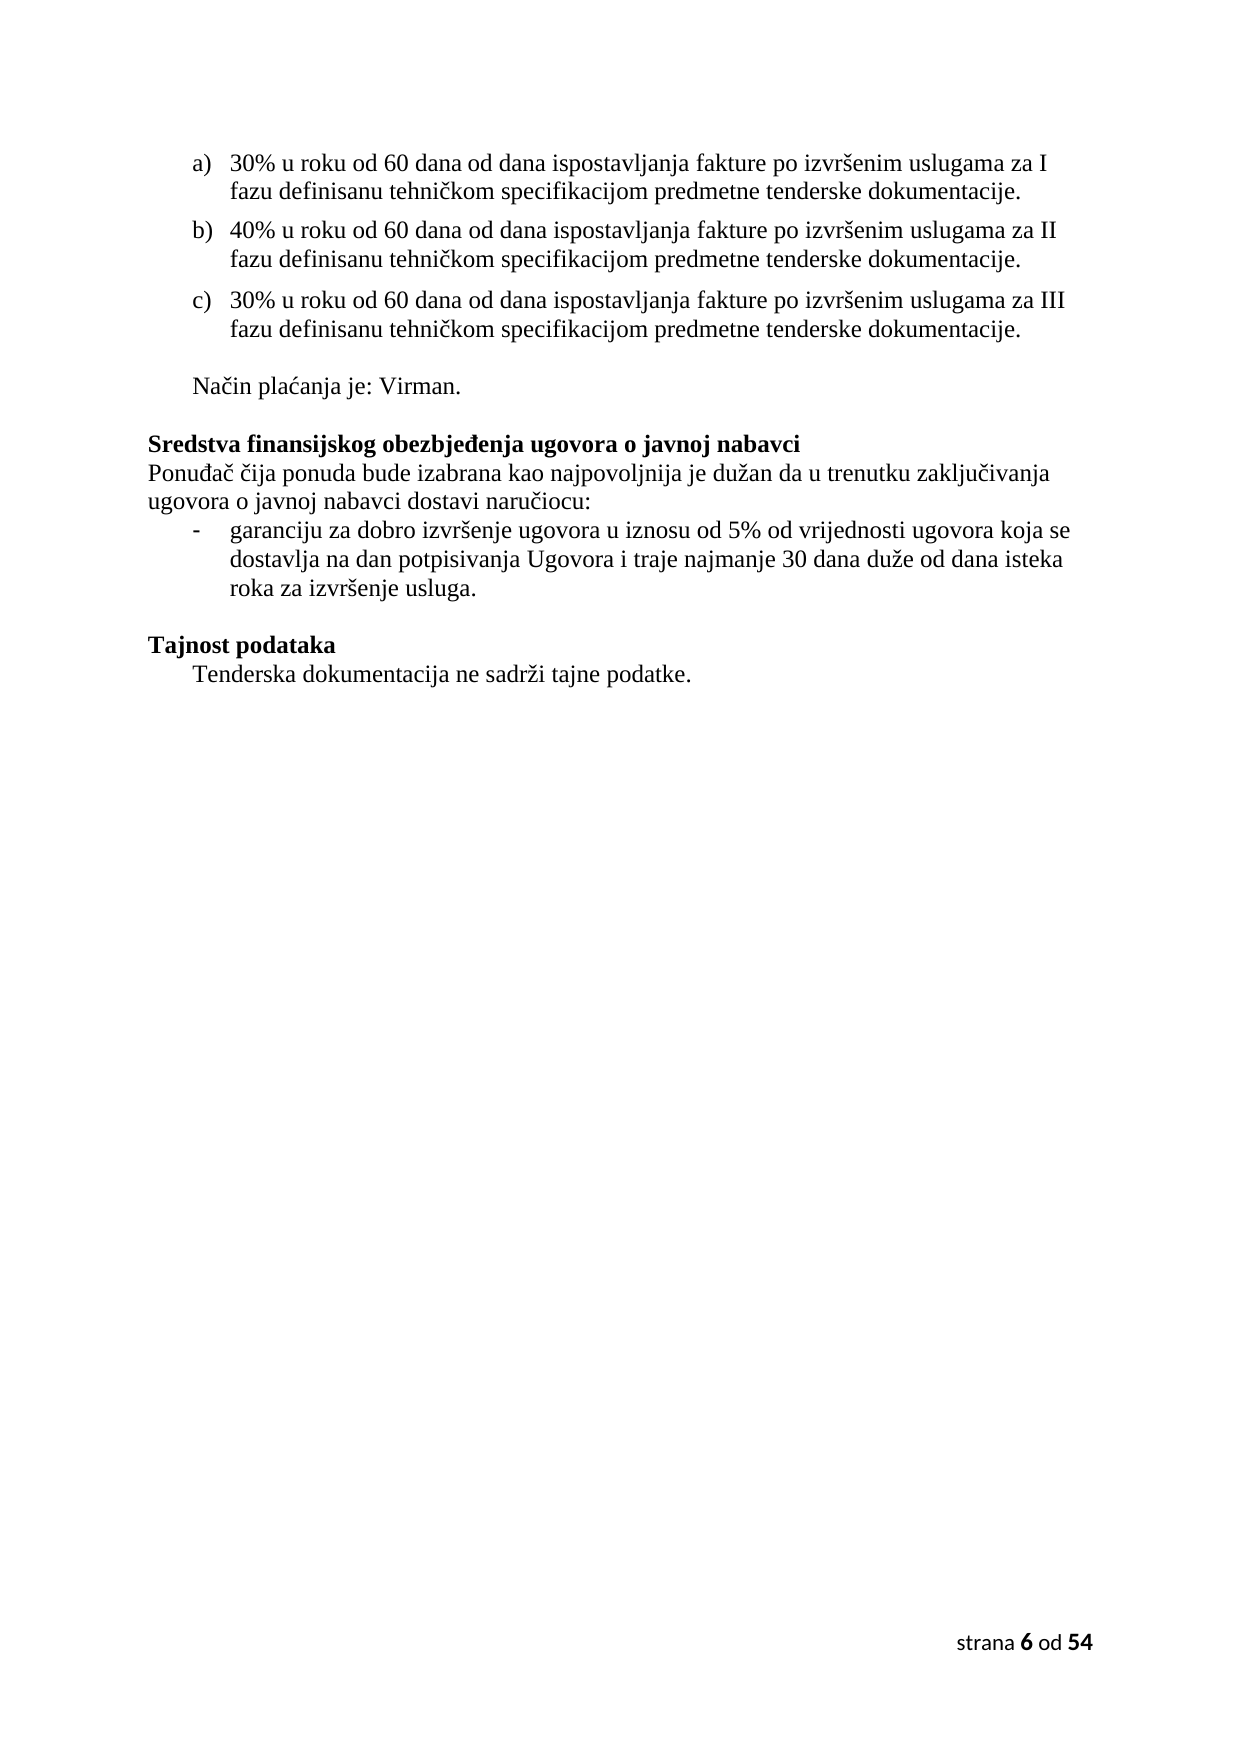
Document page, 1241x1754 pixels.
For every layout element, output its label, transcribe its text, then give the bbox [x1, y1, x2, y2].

list 30% u roku od 60 dana od dana ispostavljanja fakture po izvršenim uslugama za III fazu definisanu tehničkom specifikacijom predmetne tenderske dokumentacije. [192, 285, 1093, 343]
text Ponuđač čija ponuda bude izabrana kao najpovoljnija je dužan da u trenutku zaključivanja ugovora o javnoj nabavci dostavi naručiocu: [148, 458, 1093, 515]
list 30% u roku od 60 dana od dana ispostavljanja fakture po izvršenim uslugama za I fazu definisanu tehničkom specifikacijom predmetne tenderske dokumentacije. [192, 148, 1093, 205]
text Tajnost podataka [148, 630, 1093, 659]
text Sredstva finansijskog obezbjeđenja ugovora o javnoj nabavci [148, 429, 1093, 458]
list garanciju za dobro izvršenje ugovora u iznosu od 5% od vrijednosti ugovora koja se dostavlja na dan potpisivanja Ugovora i traje najmanje 30 dana duže od dana isteka roka za izvršenje usluga. [192, 515, 1093, 601]
list Način plaćanja je: Virman. [192, 371, 1093, 400]
list 40% u roku od 60 dana od dana ispostavljanja fakture po izvršenim uslugama za II fazu definisanu tehničkom specifikacijom predmetne tenderske dokumentacije. [192, 215, 1093, 273]
list Tenderska dokumentacija ne sadrži tajne podatke. [192, 659, 1093, 688]
